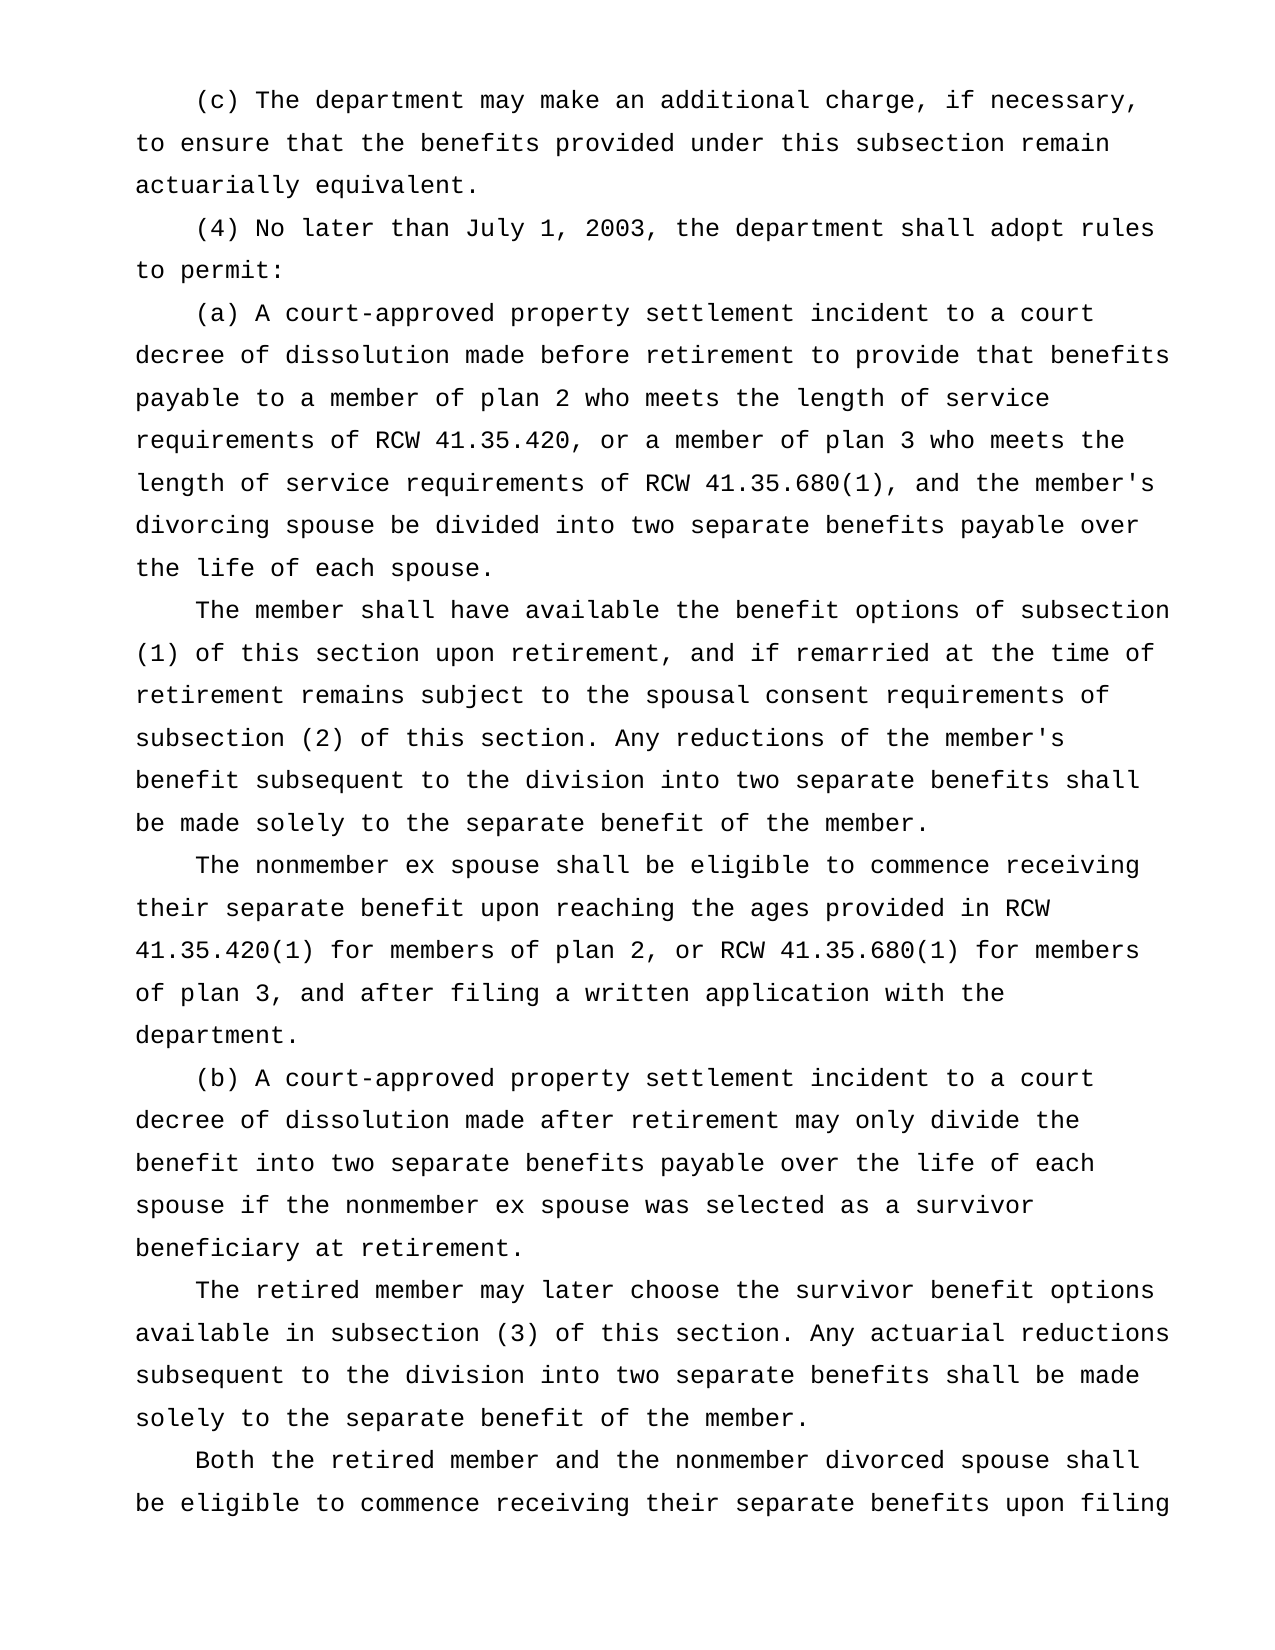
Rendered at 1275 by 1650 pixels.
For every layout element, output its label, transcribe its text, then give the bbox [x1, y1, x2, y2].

text The nonmember ex spouse shall be eligible to commence receiving their separate benefit upon reaching the ages provided in RCW 41.35.420(1) for members of plan 2, or RCW 41.35.680(1) for members of plan 3, and after filing a written application with the department. [135, 840, 1170, 1052]
text (a) A court-approved property settlement incident to a court decree of dissolution made before retirement to provide that benefits payable to a member of plan 2 who meets the length of service requirements of RCW 41.35.420, or a member of plan 3 who meets the length of service requirements of RCW 41.35.680(1), and the member's divorcing spouse be divided into two separate benefits payable over the life of each spouse. [135, 287, 1170, 585]
text The member shall have available the benefit options of subsection (1) of this section upon retirement, and if remarried at the time of retirement remains subject to the spousal consent requirements of subsection (2) of this section. Any reductions of the member's benefit subsequent to the division into two separate benefits shall be made solely to the separate benefit of the member. [135, 585, 1170, 840]
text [135, 1435, 1170, 1520]
text (b) A court-approved property settlement incident to a court decree of dissolution made after retirement may only divide the benefit into two separate benefits payable over the life of each spouse if the nonmember ex spouse was selected as a survivor beneficiary at retirement. [135, 1052, 1170, 1265]
text (c) The department may make an additional charge, if necessary, to ensure that the benefits provided under this subsection remain actuarially equivalent. [135, 75, 1170, 202]
text (4) No later than July 1, 2003, the department shall adopt rules to permit: [135, 202, 1170, 287]
text The retired member may later choose the survivor benefit options available in subsection (3) of this section. Any actuarial reductions subsequent to the division into two separate benefits shall be made solely to the separate benefit of the member. [135, 1265, 1170, 1435]
